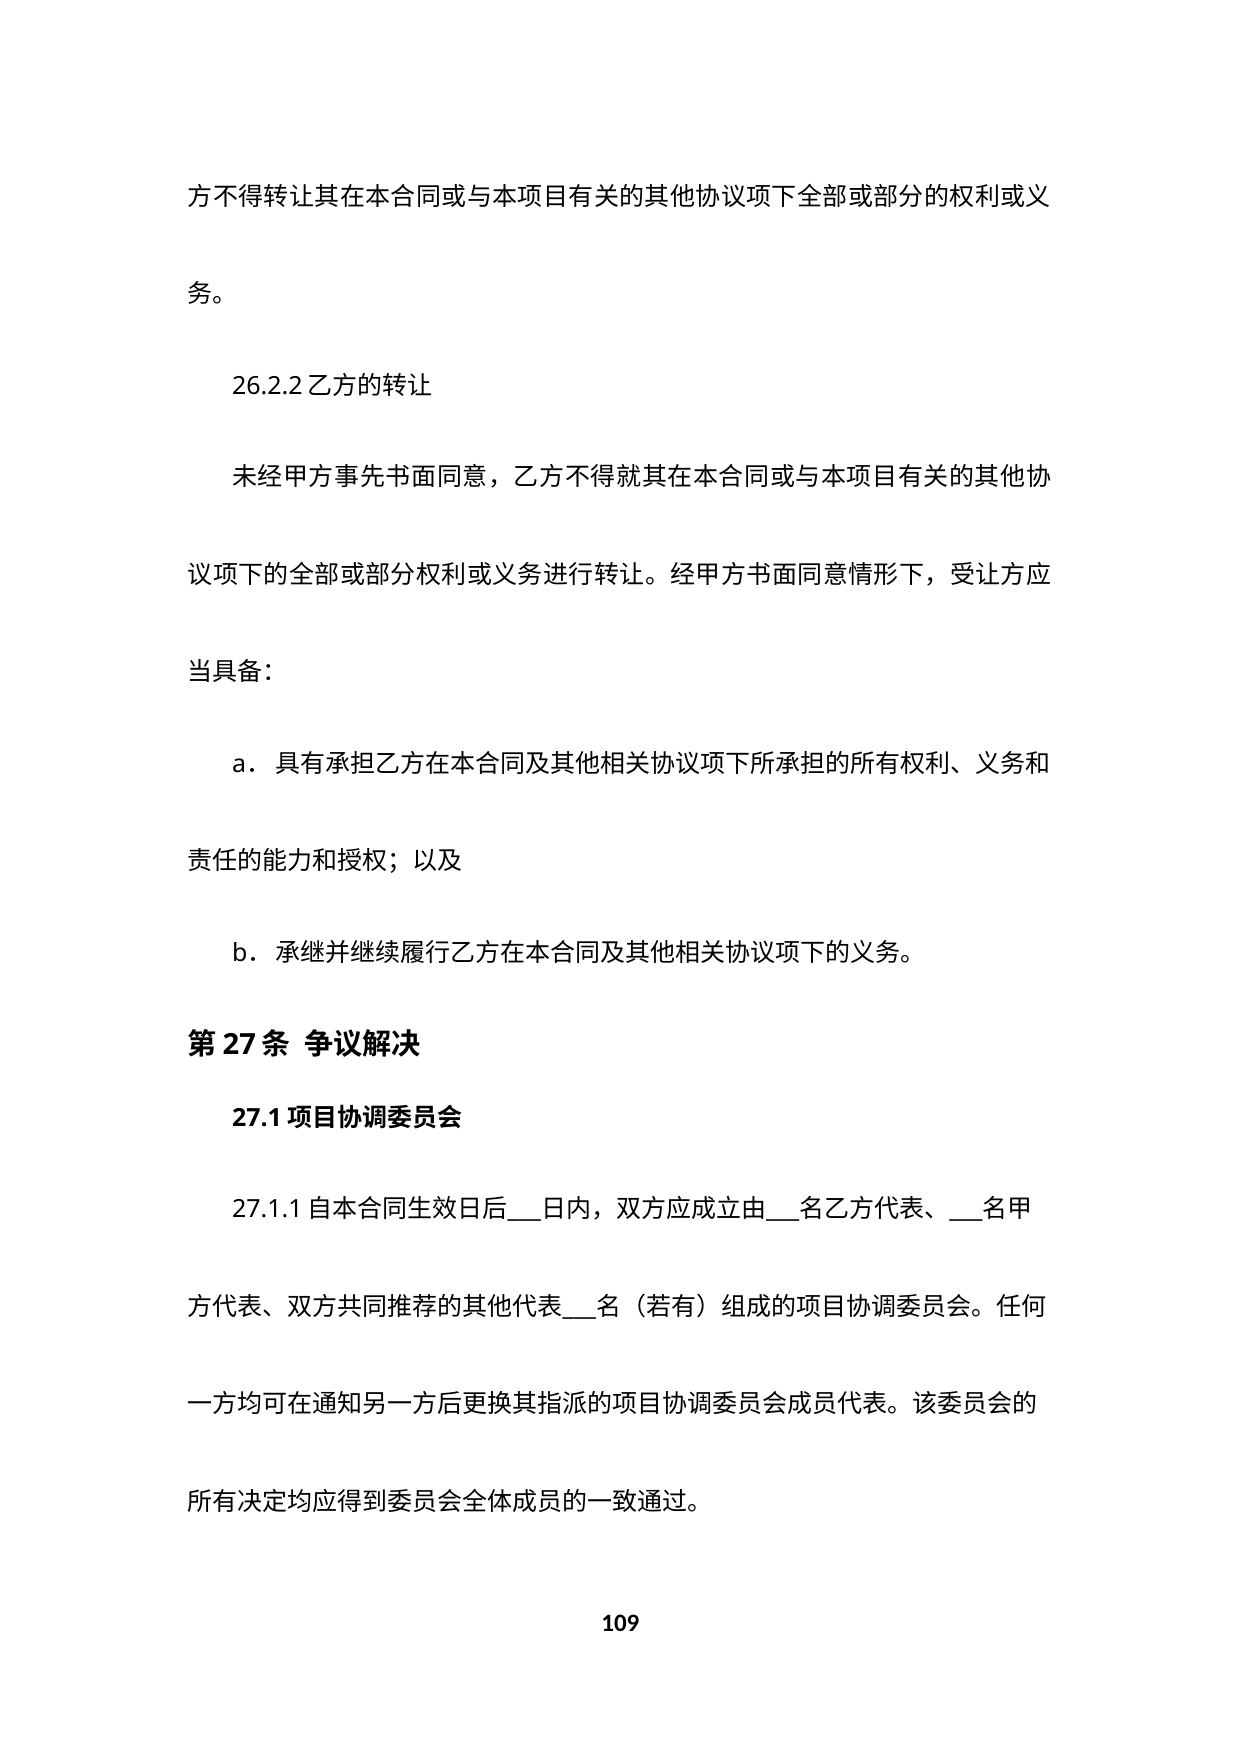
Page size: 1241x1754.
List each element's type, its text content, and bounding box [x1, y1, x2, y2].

subtitle 第27条 争议解决 [187, 1009, 1053, 1074]
text 27.1.1自本合同生效日后___日内，双方应成立由___名乙方代表、___名甲方代表、双方共同推荐的其他代表___名（若有）组成的项目协调委员会。任何一方均可在通知另一方后更换其指派的项目协调委员会成员代表。该委员会的所有决定均应得到委员会全体成员的一致通过。 [187, 1174, 1053, 1532]
text b． 承继并继续履行乙方在本合同及其他相关协议项下的义务。 [187, 918, 1053, 983]
text 未经甲方事先书面同意，乙方不得就其在本合同或与本项目有关的其他协议项下的全部或部分权利或义务进行转让。经甲方书面同意情形下，受让方应当具备： [187, 442, 1053, 702]
text 26.2.2乙方的转让 [187, 351, 1053, 416]
text a． 具有承担乙方在本合同及其他相关协议项下所承担的所有权利、义务和责任的能力和授权；以及 [187, 729, 1053, 891]
text 27.1项目协调委员会 [187, 1083, 1053, 1148]
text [187, 162, 1053, 324]
